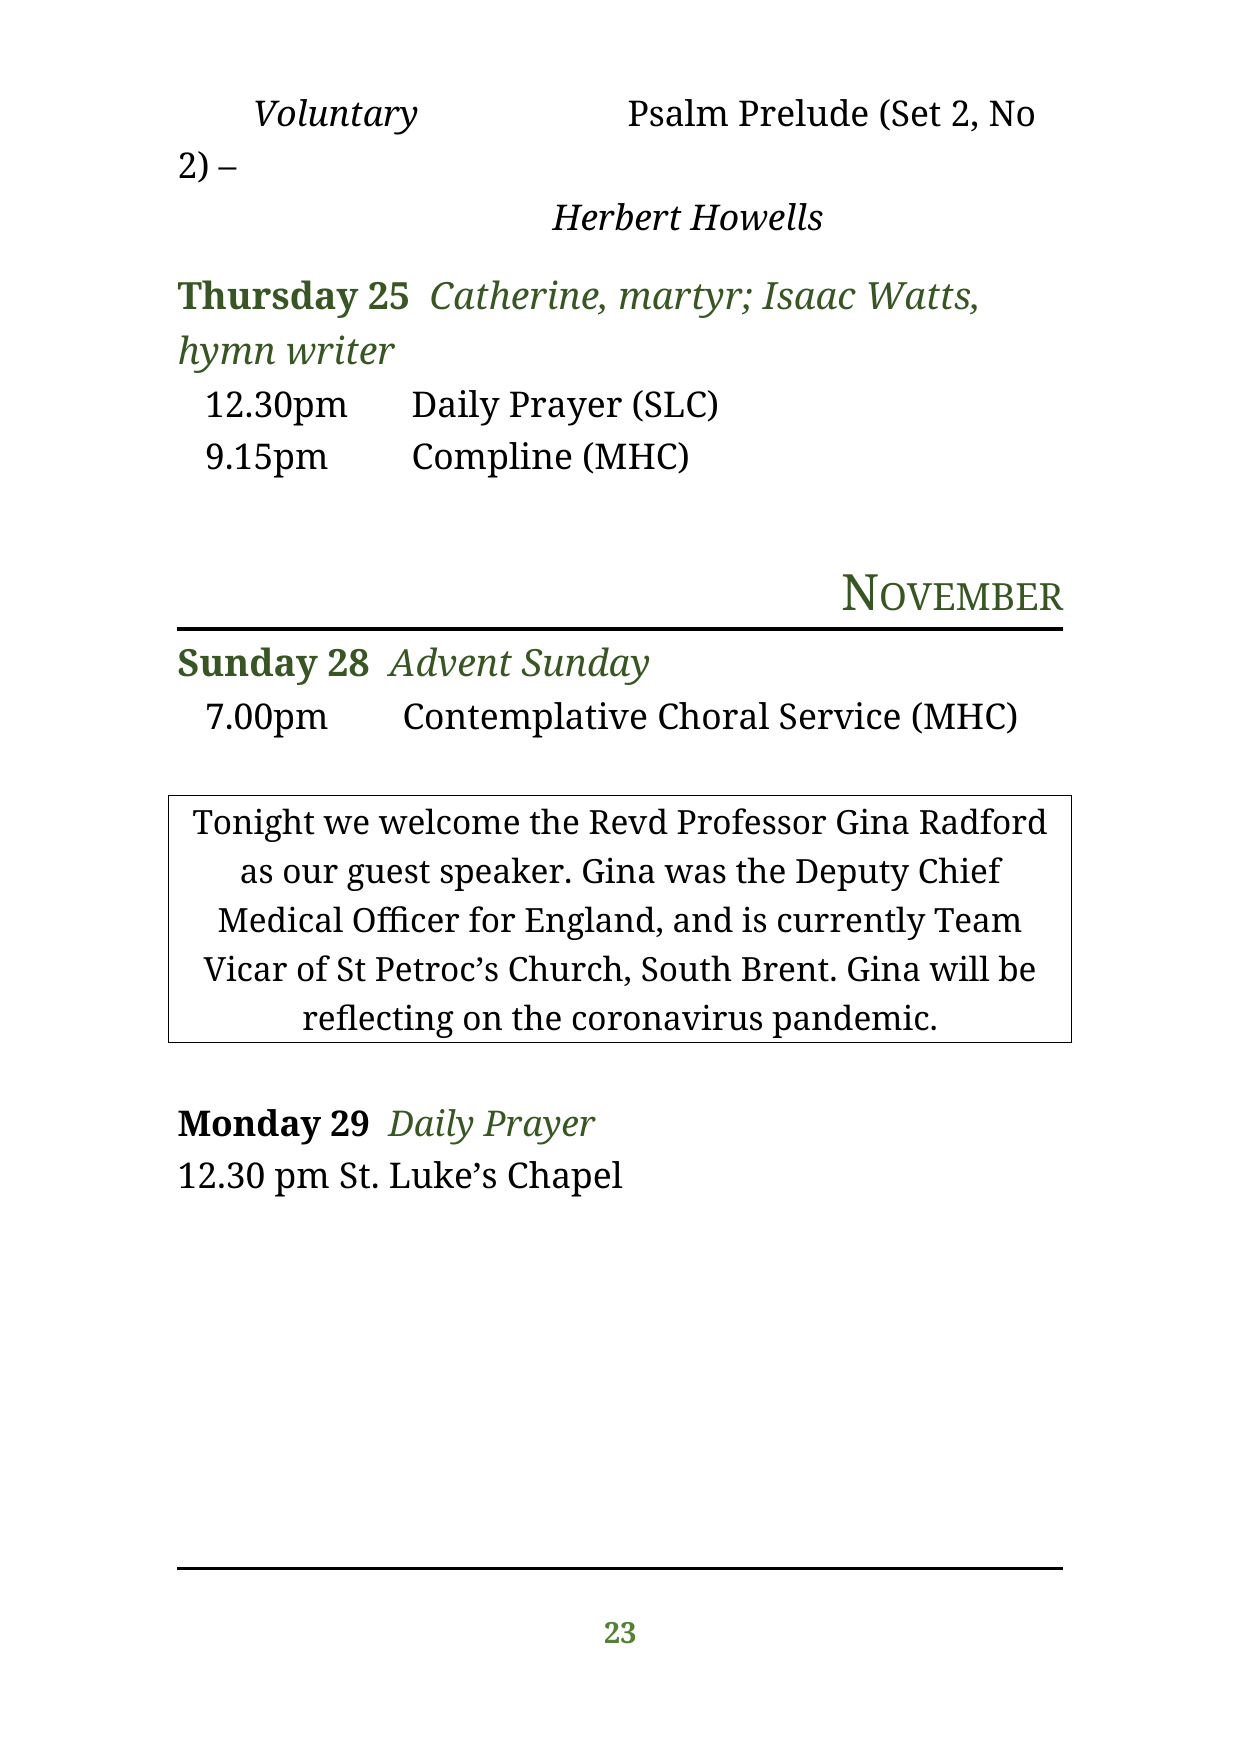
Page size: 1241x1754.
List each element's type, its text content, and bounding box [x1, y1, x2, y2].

text 9.15pm Compline (MHC) [177, 432, 1063, 480]
text 7.00pm Contemplative Choral Service (MHC) [177, 691, 1063, 739]
text Monday 29 Daily Prayer [177, 1098, 1063, 1147]
text NOVEMBER [177, 557, 1063, 627]
text Tonight we welcome the Revd Professor Gina Radford as our guest speaker. Gina was the Deputy Chief Medical Officer for England, and is currently Team Vicar of St Petroc’s Church, South Brent. Gina will be reflecting on the coronavirus pandemic. [169, 796, 1071, 1042]
text Herbert Howells [177, 193, 1063, 241]
text Sunday 28 Advent Sunday [177, 636, 1063, 687]
text Voluntary Psalm Prelude (Set 2, No 2) – [177, 89, 1063, 189]
text 12.30 pm St. Luke’s Chapel [177, 1151, 1063, 1199]
text 12.30pm Daily Prayer (SLC) [177, 379, 1063, 428]
text Thursday 25 Catherine, martyr; Isaac Watts, hymn writer [177, 269, 1063, 376]
